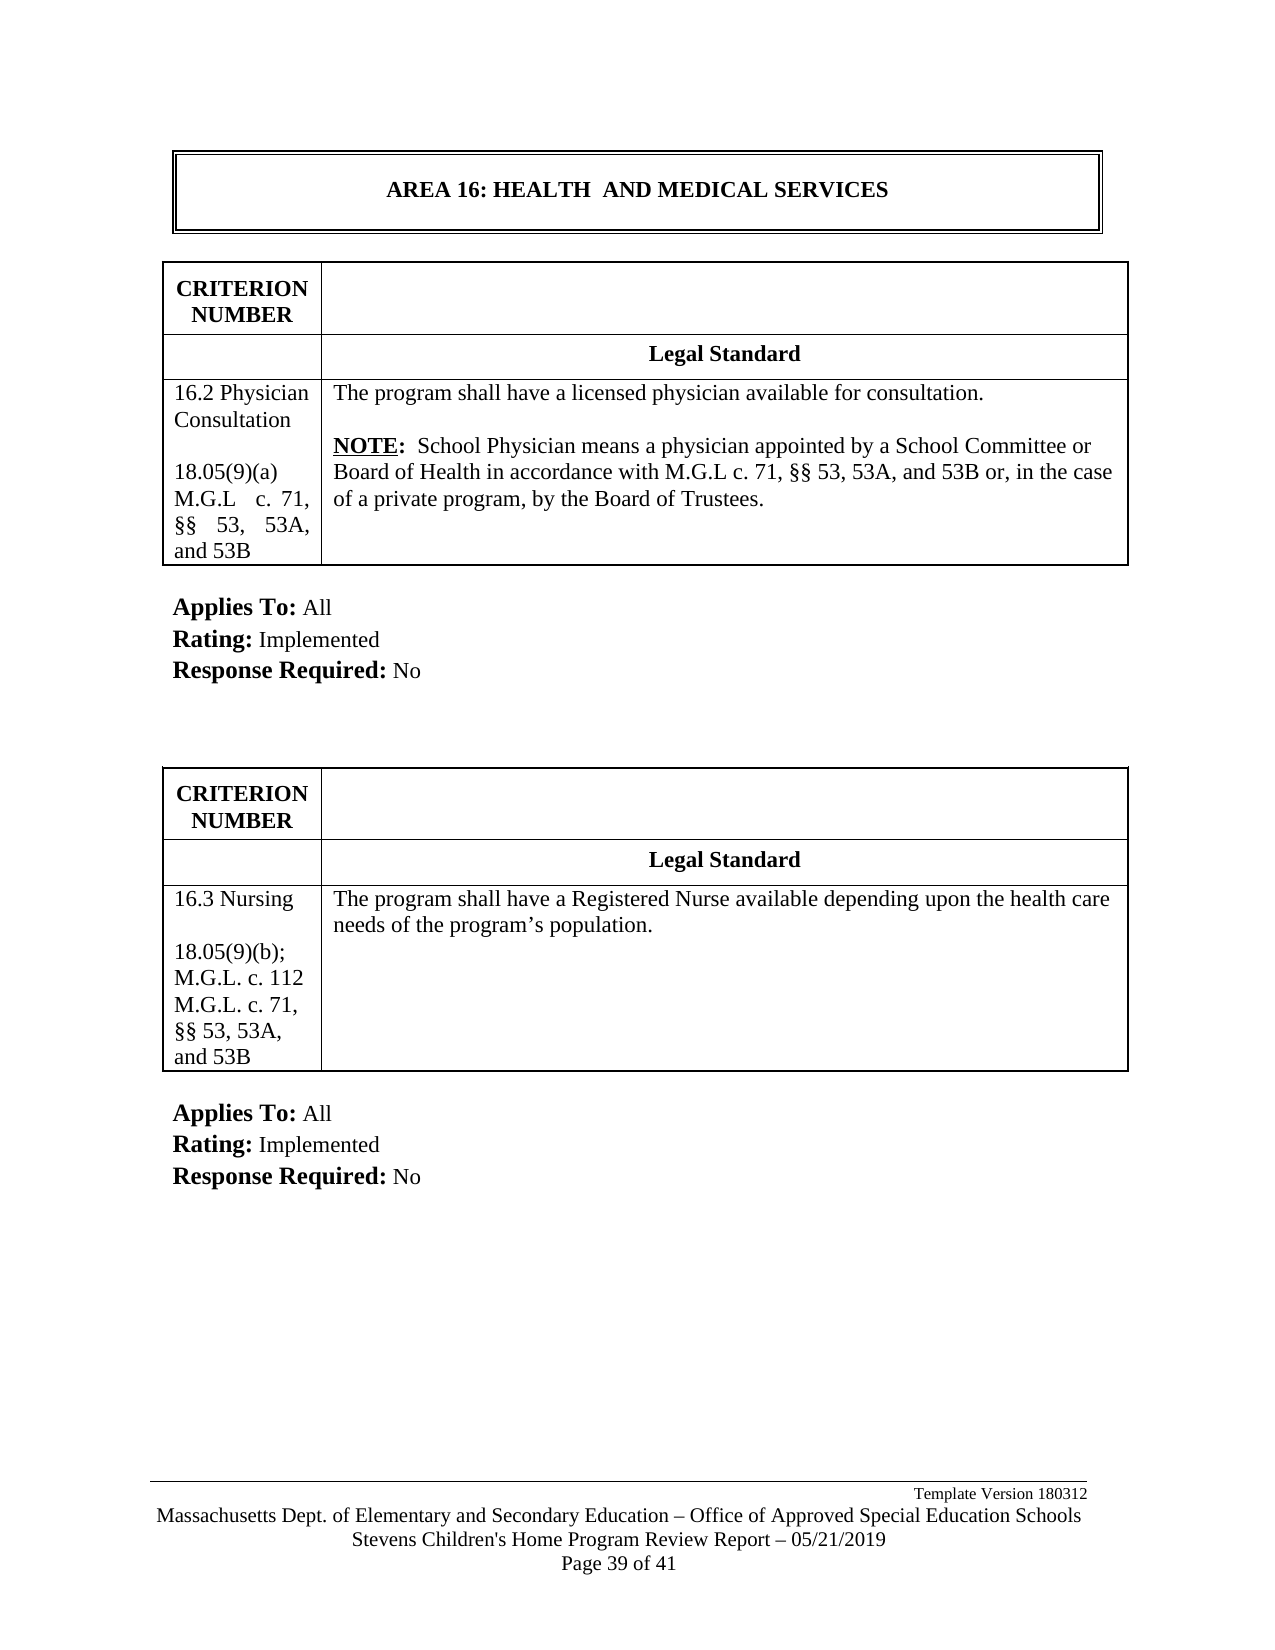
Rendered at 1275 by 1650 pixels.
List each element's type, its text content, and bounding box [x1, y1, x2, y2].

table_header [322, 769, 1127, 839]
table_header Applies To: All [161, 592, 1127, 624]
table_cell Rating: Implemented [161, 624, 1127, 656]
table_cell Legal Standard [322, 335, 1127, 379]
table_cell 16.2 Physician Consultation 18.05(9)(a) M.G.L c. 71, §§ 53, 53A, and 53B [164, 380, 321, 564]
table_header AREA 16: HEALTH AND MEDICAL SERVICES [177, 155, 1098, 229]
table_cell [164, 335, 321, 379]
table_cell The program shall have a licensed physician available for consultation. NOTE: School Physician means a physician appointed by a School Committee or Board of Health in accordance with M.G.L c. 71, §§ 53, 53A, and 53B or, in the case of a private program, by the Board of Trustees. [322, 380, 1127, 564]
table_cell Legal Standard [322, 840, 1127, 885]
table_cell Rating: Implemented [161, 1130, 1127, 1161]
table_cell 16.3 Nursing 18.05(9)(b); M.G.L. c. 112 M.G.L. c. 71, §§ 53, 53A, and 53B [164, 886, 321, 1070]
table_header [322, 263, 1127, 333]
table_cell Response Required: No [161, 1161, 1127, 1193]
table_cell Response Required: No [161, 656, 1127, 687]
table_cell [164, 840, 321, 885]
table_header CRITERION NUMBER [164, 263, 321, 333]
table_header Applies To: All [161, 1098, 1127, 1129]
table_cell The program shall have a Registered Nurse available depending upon the health care needs of the program’s population. [322, 886, 1127, 1070]
table_header CRITERION NUMBER [164, 769, 321, 839]
